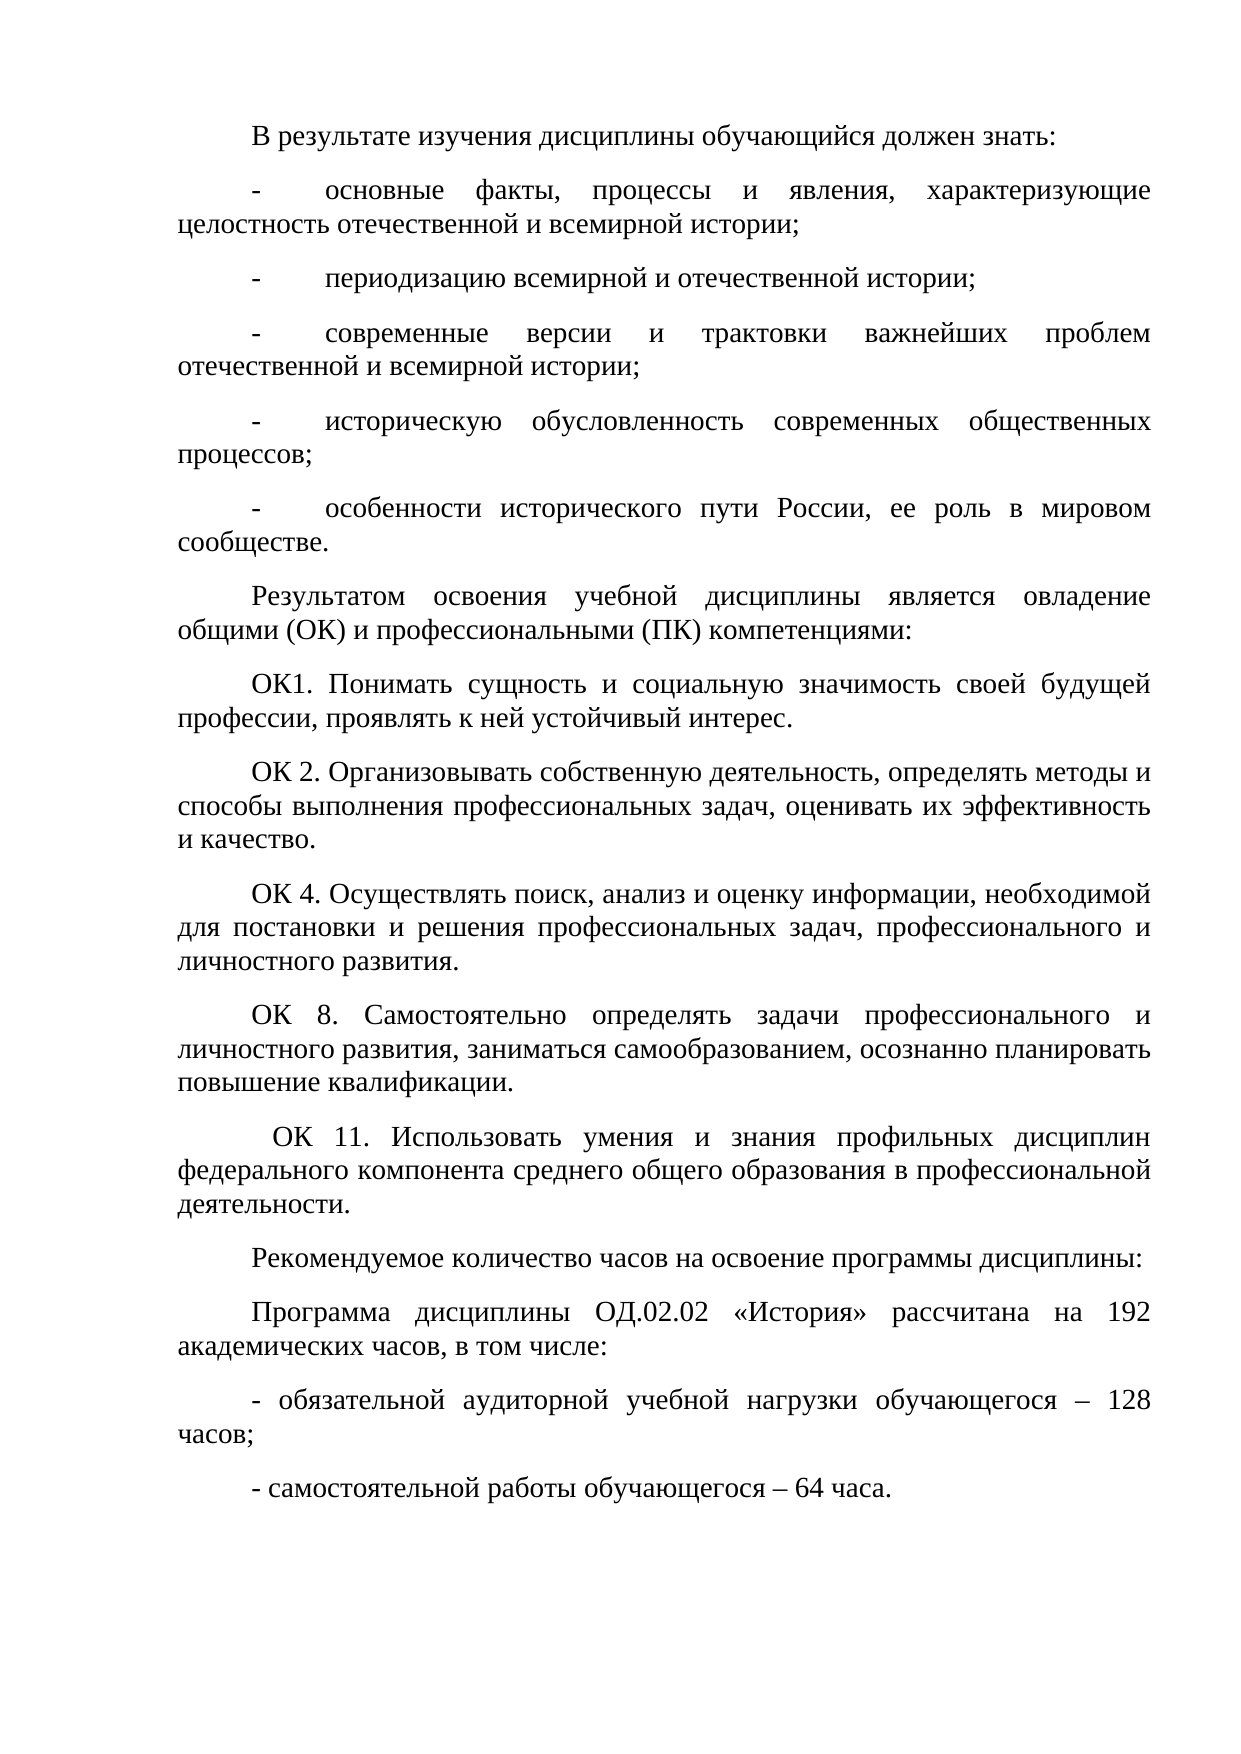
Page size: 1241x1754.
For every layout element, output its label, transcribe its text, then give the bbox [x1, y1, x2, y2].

text - самостоятельной работы обучающегося – 64 часа. [177, 1470, 1152, 1504]
text ОК 8. Самостоятельно определять задачи профессионального и личностного развития, заниматься самообразованием, осознанно планировать повышение квалификации. [177, 997, 1152, 1098]
text Рекомендуемое количество часов на освоение программы дисциплины: [177, 1240, 1152, 1274]
text - особенности исторического пути России, ее роль в мировом сообществе. [177, 491, 1152, 558]
text - современные версии и трактовки важнейших проблем отечественной и всемирной истории; [177, 315, 1152, 382]
text ОК 4. Осуществлять поиск, анализ и оценку информации, необходимой для постановки и решения профессиональных задач, профессионального и личностного развития. [177, 876, 1152, 976]
text Результатом освоения учебной дисциплины является овладение общими (ОК) и профессиональными (ПК) компетенциями: [177, 578, 1152, 646]
text ОК 11. Использовать умения и знания профильных дисциплин федерального компонента среднего общего образования в профессиональной деятельности. [177, 1119, 1152, 1219]
text - периодизацию всемирной и отечественной истории; [177, 260, 1152, 294]
text - историческую обусловленность современных общественных процессов; [177, 403, 1152, 470]
text ОК 2. Организовывать собственную деятельность, определять методы и способы выполнения профессиональных задач, оценивать их эффективность и качество. [177, 754, 1152, 855]
text Программа дисциплины ОД.02.02 «История» рассчитана на 192 академических часов, в том числе: [177, 1294, 1152, 1362]
text ОК1. Понимать сущность и социальную значимость своей будущей профессии, проявлять к ней устойчивый интерес. [177, 666, 1152, 733]
text В результате изучения дисциплины обучающийся должен знать: [177, 118, 1152, 152]
text - обязательной аудиторной учебной нагрузки обучающегося – 128 часов; [177, 1382, 1152, 1449]
text - основные факты, процессы и явления, характеризующие целостность отечественной и всемирной истории; [177, 172, 1152, 239]
